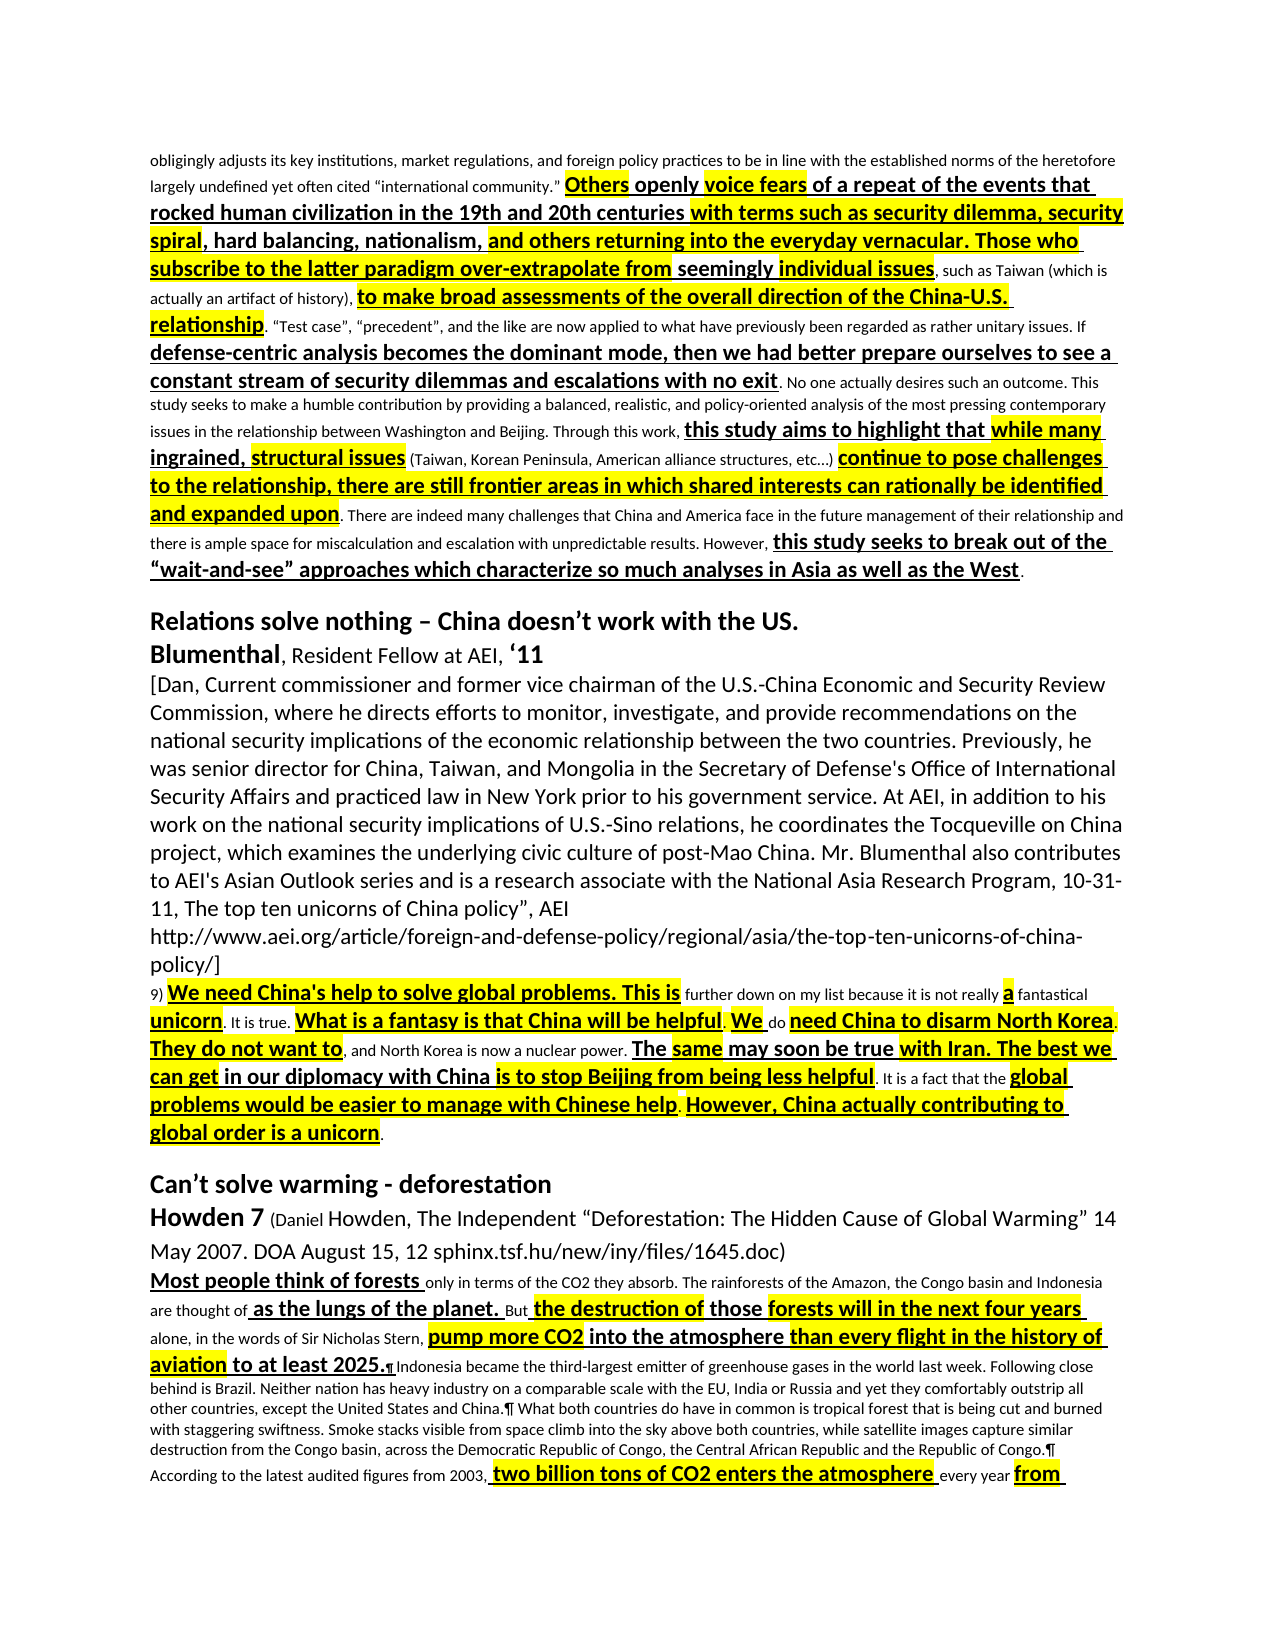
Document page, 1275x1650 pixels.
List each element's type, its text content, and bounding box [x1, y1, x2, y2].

text 9) We need China's help to solve global problems. This is further down on my list because it is not really a fantastical unicorn. It is true. What is a fantasy is that China will be helpful. We do need China to disarm North Korea. They do not want to, and North Korea is now a nuclear power. The same may soon be true with Iran. The best we can get in our diplomacy with China is to stop Beijing from being less helpful. It is a fact that the global problems would be easier to manage with Chinese help. However, China actually contributing to global order is a unicorn. [380, 978, 1125, 1146]
text http://www.aei.org/article/foreign-and-defense-policy/regional/asia/the-top-ten-unicorns-of-china-policy/] [150, 922, 1125, 978]
text Blumenthal, Resident Fellow at AEI, ‘11 [150, 637, 1125, 670]
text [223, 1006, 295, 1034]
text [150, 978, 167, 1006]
text [Dan, Current commissioner and former vice chairman of the U.S.-China Economic and Security Review Commission, where he directs efforts to monitor, investigate, and provide recommendations on the national security implications of the economic relationship between the two countries. Previously, he was senior director for China, Taiwan, and Mongolia in the Secretary of Defense's Office of International Security Affairs and practiced law in New York prior to his government service. At AEI, in addition to his work on the national security implications of U.S.-Sino relations, he coordinates the Tocqueville on China project, which examines the underlying civic culture of post-Mao China. Mr. Blumenthal also contributes to AEI's Asian Outlook series and is a research associate with the National Asia Research Program, 10-31-11, The top ten unicorns of China policy”, AEI [150, 670, 1125, 922]
subtitle Can’t solve warming - deforestation [150, 1167, 1125, 1200]
text Howden 7 (Daniel Howden, The Independent “Deforestation: The Hidden Cause of Global Warming” 14 May 2007. DOA August 15, 12 sphinx.tsf.hu/new/iny/files/1645.doc) [150, 1200, 1125, 1266]
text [150, 1266, 1125, 1487]
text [150, 150, 1125, 583]
subtitle Relations solve nothing – China doesn’t work with the US. [150, 604, 1125, 637]
